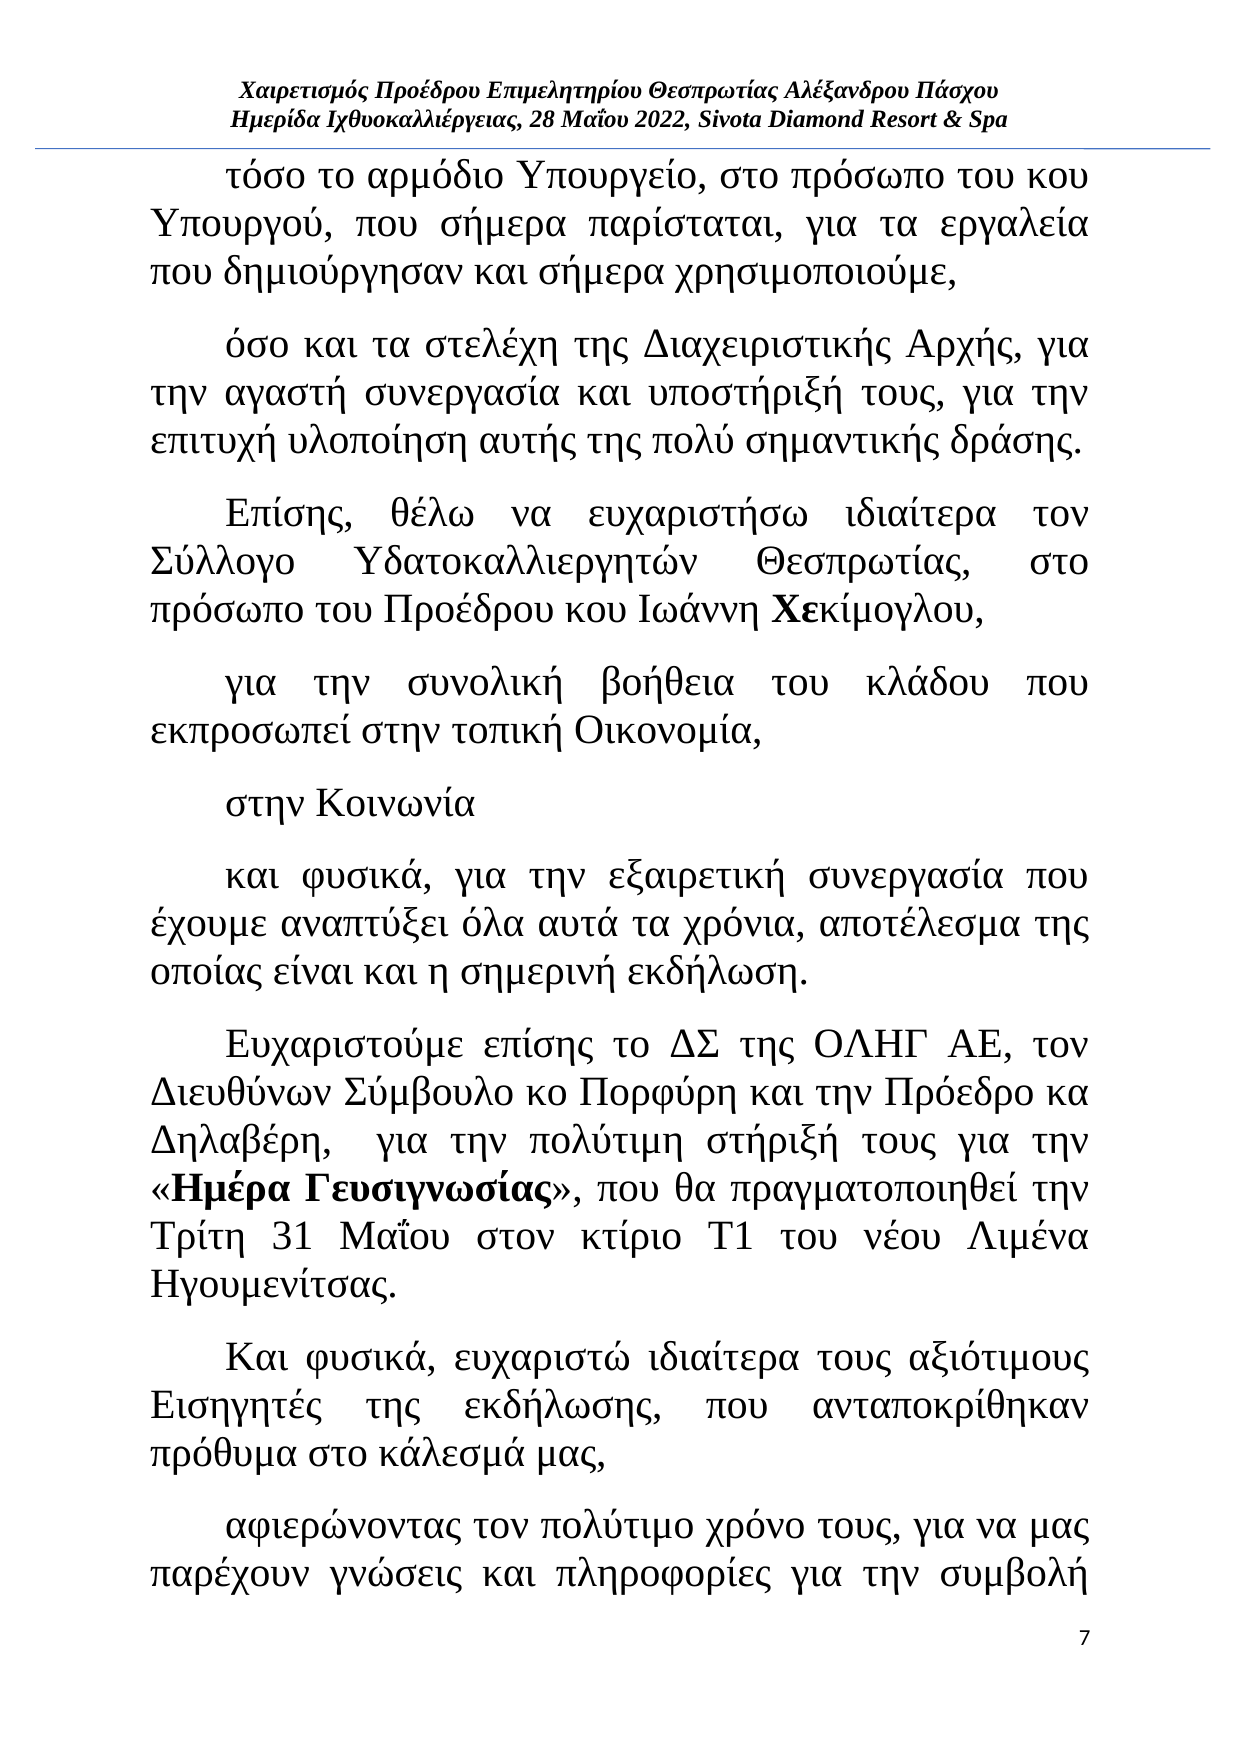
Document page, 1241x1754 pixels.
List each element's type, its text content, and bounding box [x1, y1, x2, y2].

text και φυσικά, για την εξαιρετική συνεργασία που έχουμε αναπτύξει όλα αυτά τα χρόνια, αποτέλεσμα της οποίας είναι και η σημερινή εκδήλωση. [150, 850, 1090, 994]
text για την συνολική βοήθεια του κλάδου που εκπροσωπεί στην τοπική Οικονομία, [150, 656, 1090, 752]
text στην Κοινωνία [150, 777, 1090, 825]
text Ευχαριστούμε επίσης το ΔΣ της ΟΛΗΓ ΑΕ, τον Διευθύνων Σύμβουλο κο Πορφύρη και την Πρόεδρο κα Δηλαβέρη, για την πολύτιμη στήριξή τους για την «Ημέρα Γευσιγνωσίας», που θα πραγματοποιηθεί την Τρίτη 31 Μαΐου στον κτίριο Τ1 του νέου Λιμένα Ηγουμενίτσας. [150, 1019, 1090, 1306]
text τόσο το αρμόδιο Υπουργείο, στο πρόσωπο του κου Υπουργού, που σήμερα παρίσταται, για τα εργαλεία που δημιούργησαν και σήμερα χρησιμοποιούμε, [150, 150, 1090, 294]
text Και φυσικά, ευχαριστώ ιδιαίτερα τους αξιότιμους Εισηγητές της εκδήλωσης, που ανταποκρίθηκαν πρόθυμα στο κάλεσμά μας, [150, 1331, 1090, 1475]
text όσο και τα στελέχη της Διαχειριστικής Αρχής, για την αγαστή συνεργασία και υποστήριξή τους, για την επιτυχή υλοποίηση αυτής της πολύ σημαντικής δράσης. [150, 319, 1090, 462]
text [150, 1500, 1090, 1596]
text Επίσης, θέλω να ευχαριστήσω ιδιαίτερα τον Σύλλογο Υδατοκαλλιεργητών Θεσπρωτίας, στο πρόσωπο του Προέδρου κου Ιωάννη Χεκίμογλου, [150, 487, 1090, 631]
